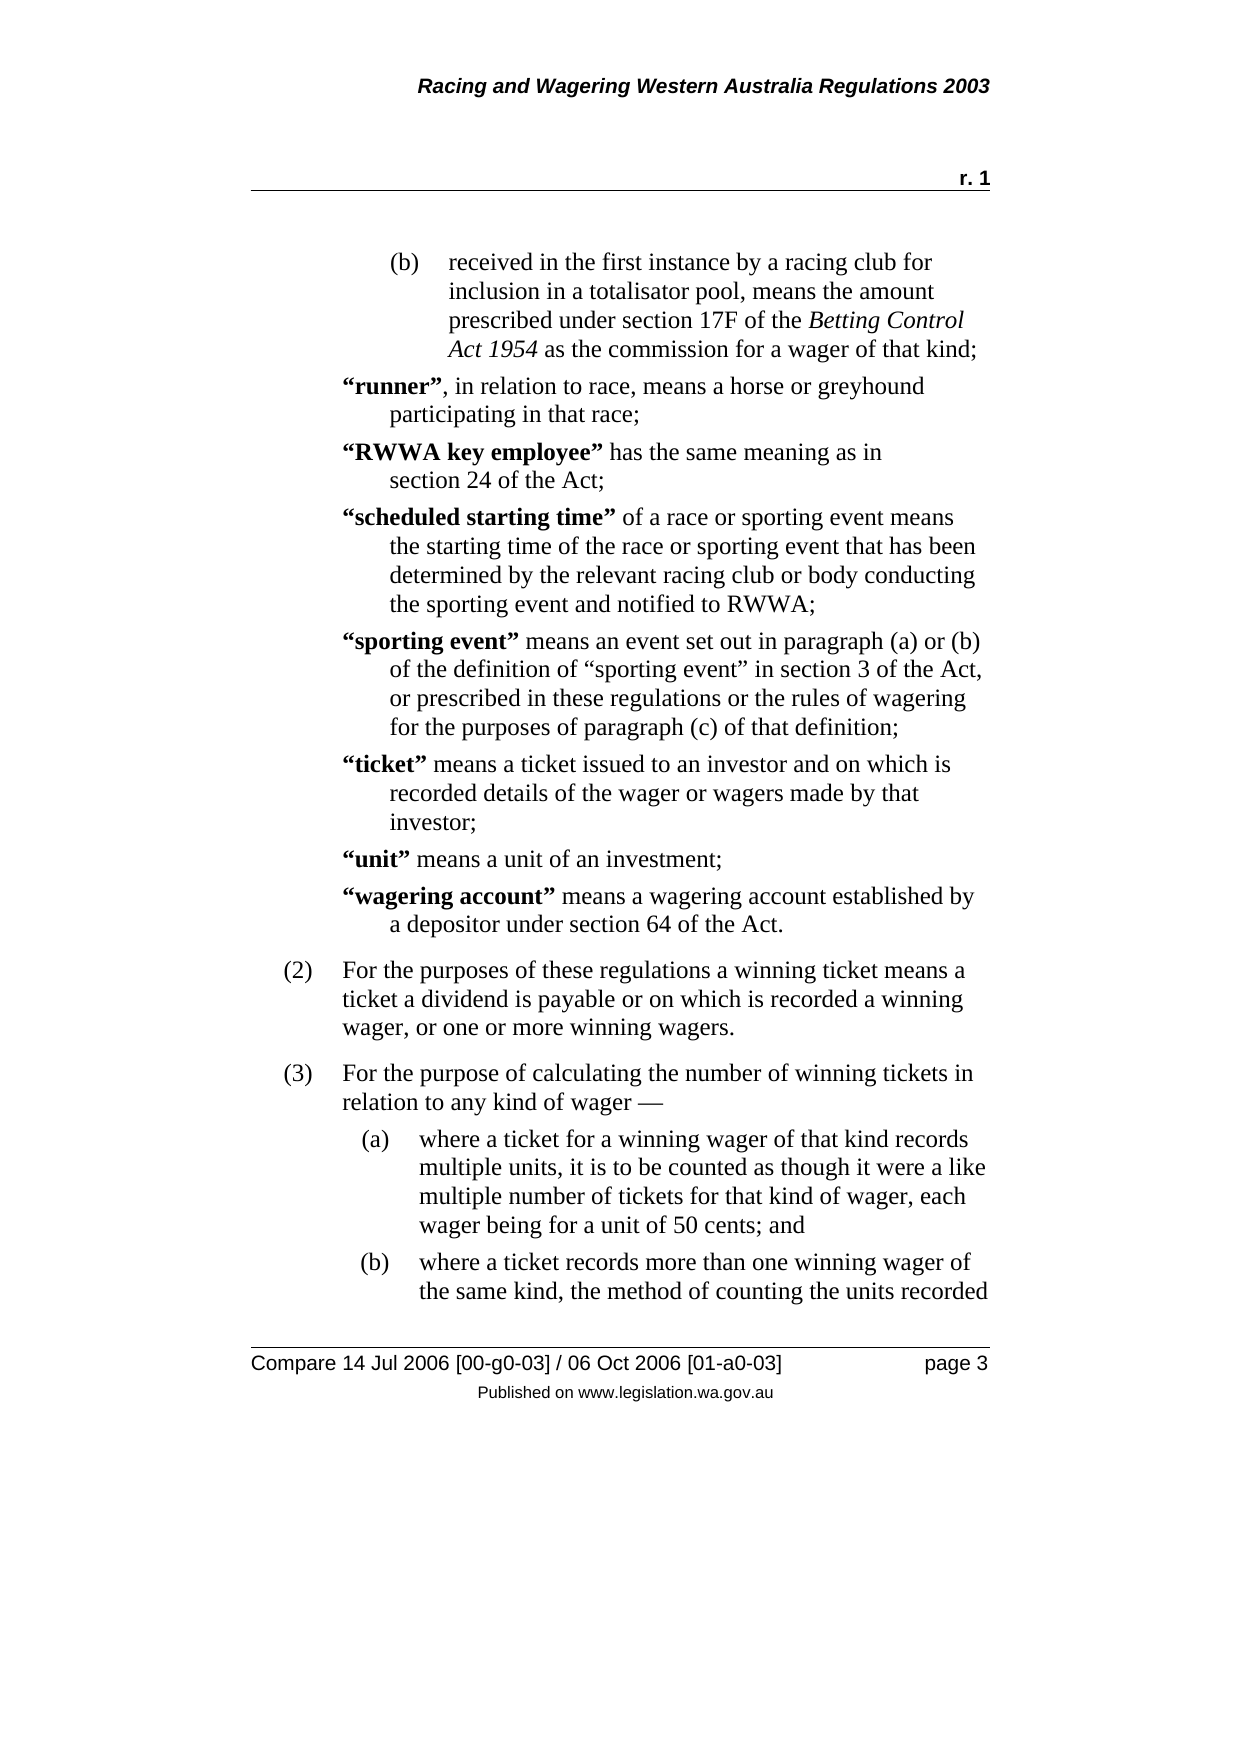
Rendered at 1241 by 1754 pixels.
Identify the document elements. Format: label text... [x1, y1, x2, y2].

text “RWWA key employee” has the same meaning as in section 24 of the Act; [251, 437, 990, 494]
text “ticket” means a ticket issued to an investor and on which is recorded details of the wager or wagers made by that investor; [251, 749, 990, 835]
text (b) received in the first instance by a racing club for inclusion in a totalisator pool, means the amount prescribed under section 17F of the Betting Control Act 1954 as the commission for a wager of that kind; [251, 247, 990, 362]
text (3) For the purpose of calculating the number of winning tickets in relation to any kind of wager — [251, 1058, 990, 1115]
text “unit” means a unit of an investment; [251, 844, 990, 872]
text “scheduled starting time” of a race or sporting event means the starting time of the race or sporting event that has been determined by the relevant racing club or body conducting the sporting event and notified to RWWA; [251, 502, 990, 617]
text “runner”, in relation to race, means a horse or greyhound participating in that race; [251, 371, 990, 428]
text (2) For the purposes of these regulations a winning ticket means a ticket a dividend is payable or on which is recorded a winning wager, or one or more winning wagers. [251, 955, 990, 1041]
text (a) where a ticket for a winning wager of that kind records multiple units, it is to be counted as though it were a like multiple number of tickets for that kind of wager, each wager being for a unit of 50 cents; and [251, 1124, 990, 1239]
text “wagering account” means a wagering account established by a depositor under section 64 of the Act. [251, 881, 990, 938]
text “sporting event” means an event set out in paragraph (a) or (b) of the definition of “sporting event” in section 3 of the Act, or prescribed in these regulations or the rules of wagering for the purposes of paragraph (c) of that definition; [251, 626, 990, 741]
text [251, 1247, 990, 1304]
